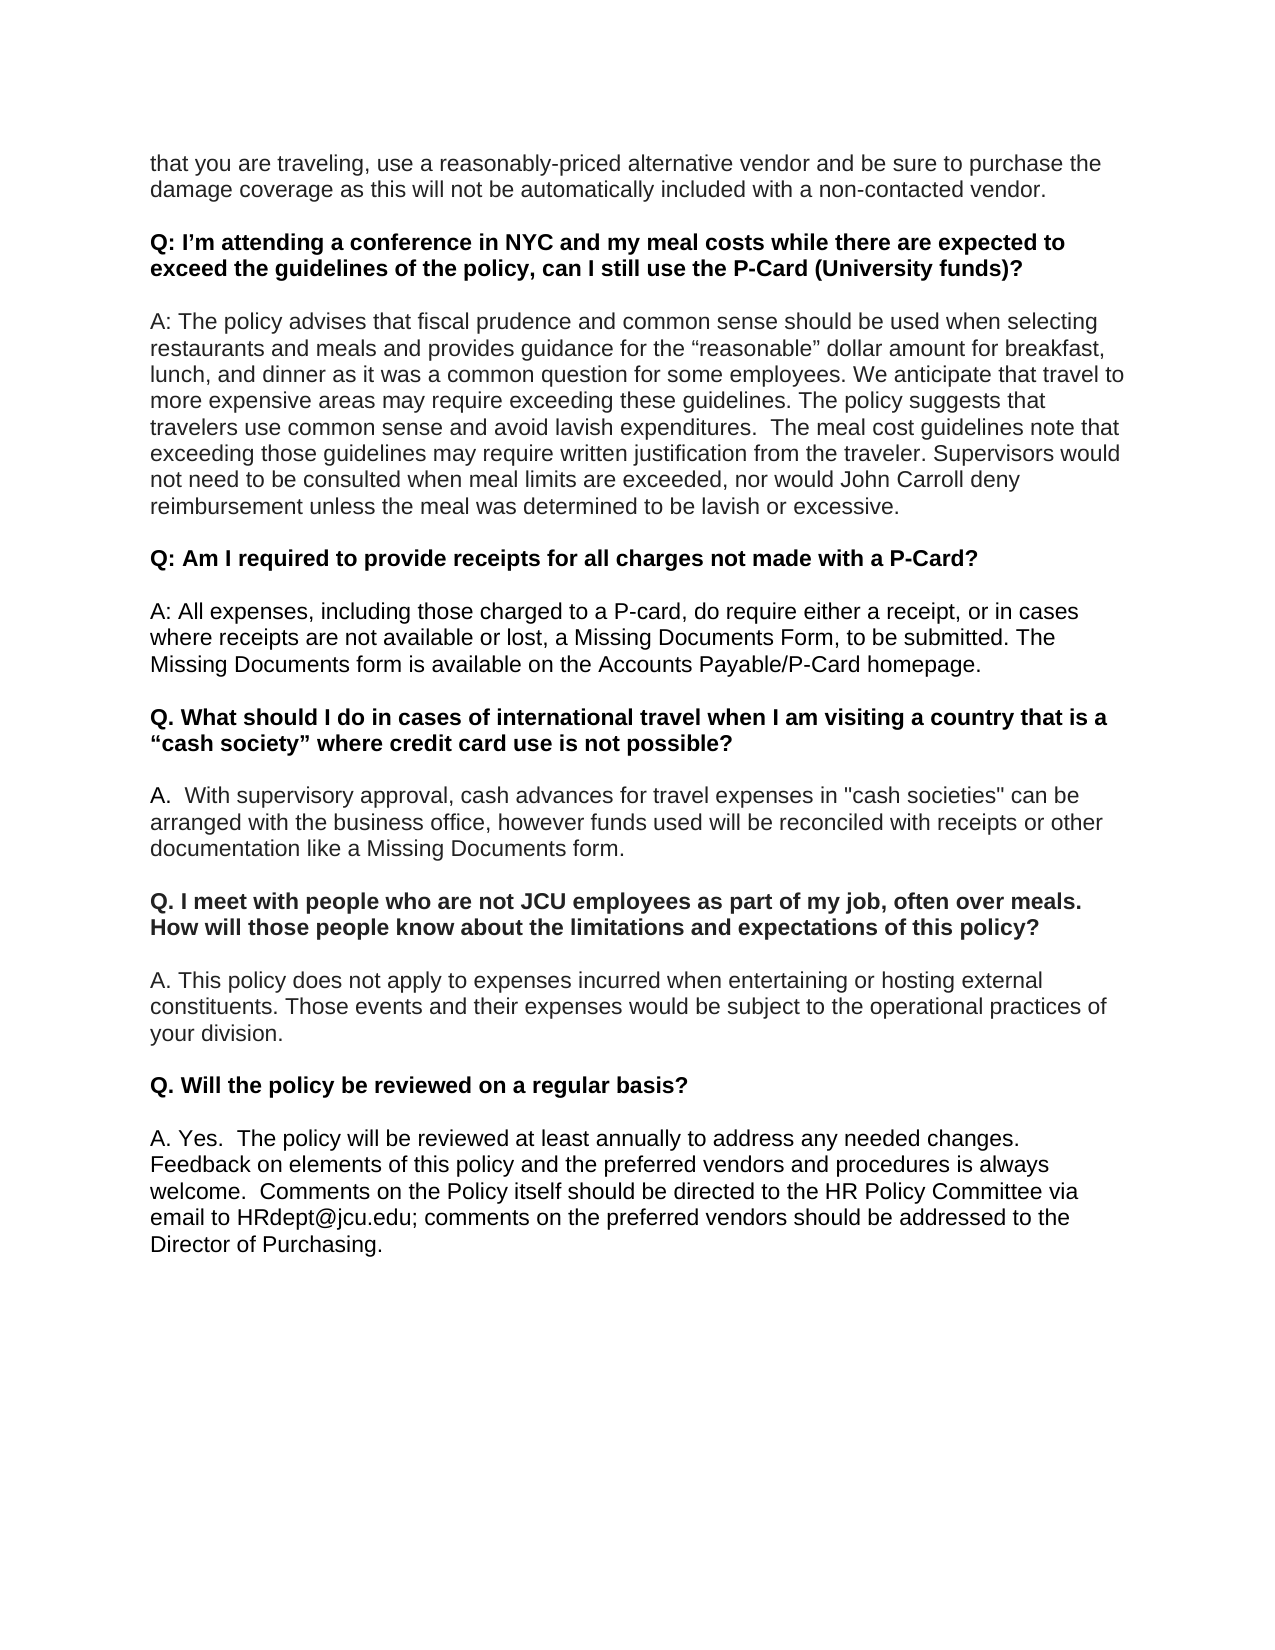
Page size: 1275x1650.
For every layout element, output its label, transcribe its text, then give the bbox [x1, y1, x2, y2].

text Q. What should I do in cases of international travel when I am visiting a country that is a “cash society” where credit card use is not possible? [150, 703, 1125, 756]
text Q: I’m attending a conference in NYC and my meal costs while there are expected to exceed the guidelines of the policy, can I still use the P-Card (University funds)? [150, 229, 1125, 282]
text A. Yes. The policy will be reviewed at least annually to address any needed changes. Feedback on elements of this policy and the preferred vendors and procedures is always welcome. Comments on the Policy itself should be directed to the HR Policy Committee via email to HRdept@jcu.edu; comments on the preferred vendors should be addressed to the Director of Purchasing. [150, 1125, 1125, 1257]
text Q. Will the policy be reviewed on a regular basis? [150, 1072, 1125, 1099]
text A. This policy does not apply to expenses incurred when entertaining or hosting external constituents. Those events and their expenses would be subject to the operational practices of your division. [150, 967, 1125, 1046]
text Q. I meet with people who are not JCU employees as part of my job, often over meals. How will those people know about the limitations and expectations of this policy? [150, 888, 1125, 941]
text Q: Am I required to provide receipts for all charges not made with a P-Card? [150, 545, 1125, 572]
text A: All expenses, including those charged to a P-card, do require either a receipt, or in cases where receipts are not available or lost, a Missing Documents Form, to be submitted. The Missing Documents form is available on the Accounts Payable/P-Card homepage. [150, 598, 1125, 677]
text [150, 150, 1125, 203]
text A: The policy advises that fiscal prudence and common sense should be used when selecting restaurants and meals and provides guidance for the “reasonable” dollar amount for breakfast, lunch, and dinner as it was a common question for some employees. We anticipate that travel to more expensive areas may require exceeding these guidelines. The policy suggests that travelers use common sense and avoid lavish expenditures. The meal cost guidelines note that exceeding those guidelines may require written justification from the traveler. Supervisors would not need to be consulted when meal limits are exceeded, nor would John Carroll deny reimbursement unless the meal was determined to be lavish or excessive. [150, 308, 1125, 519]
text A. With supervisory approval, cash advances for travel expenses in "cash societies" can be arranged with the business office, however funds used will be reconciled with receipts or other documentation like a Missing Documents form. [150, 782, 1125, 862]
